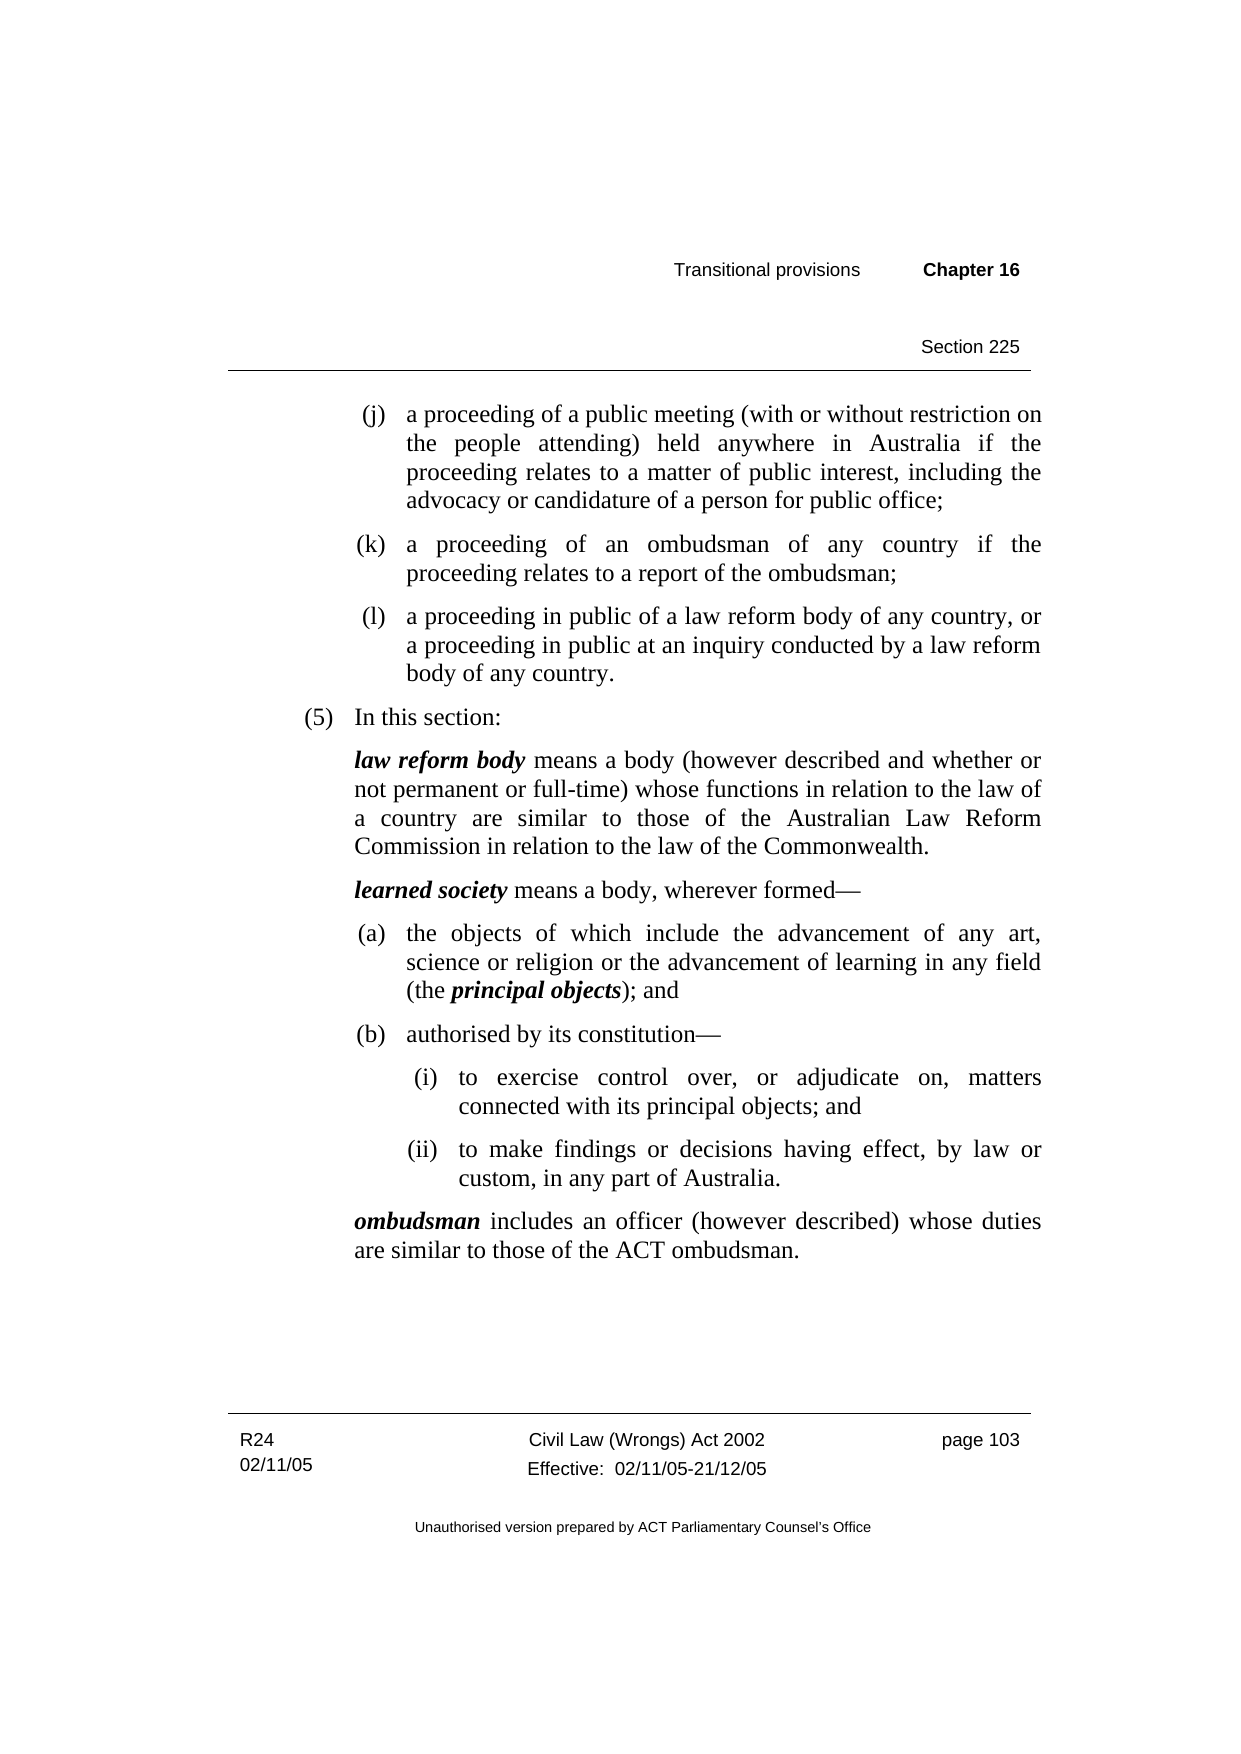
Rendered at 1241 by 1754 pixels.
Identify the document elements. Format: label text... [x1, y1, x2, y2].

text (ii) to make findings or decisions having effect, by law or custom, in any part of Australia. [239, 1134, 1042, 1192]
text law reform body means a body (however described and whether or not permanent or full-time) whose functions in relation to the law of a country are similar to those of the Australian Law Reform Commission in relation to the law of the Commonwealth. [354, 745, 1042, 860]
text (i) to exercise control over, or adjudicate on, matters connected with its principal objects; and [239, 1062, 1042, 1120]
text (l) a proceeding in public of a law reform body of any country, or a proceeding in public at an inquiry conducted by a law reform body of any country. [239, 601, 1042, 687]
text learned society means a body, wherever formed— [354, 875, 1042, 903]
text (5) In this section: [239, 702, 1042, 731]
text ombudsman includes an officer (however described) whose duties are similar to those of the ACT ombudsman. [354, 1206, 1042, 1264]
text (k) a proceeding of an ombudsman of any country if the proceeding relates to a report of the ombudsman; [239, 529, 1042, 586]
text (j) a proceeding of a public meeting (with or without restriction on the people attending) held anywhere in Australia if the proceeding relates to a matter of public interest, including the advocacy or candidature of a person for public office; [239, 399, 1042, 514]
text (a) the objects of which include the advancement of any art, science or religion or the advancement of learning in any field (the principal objects); and [239, 918, 1042, 1004]
text (b) authorised by its constitution— [239, 1019, 1042, 1048]
